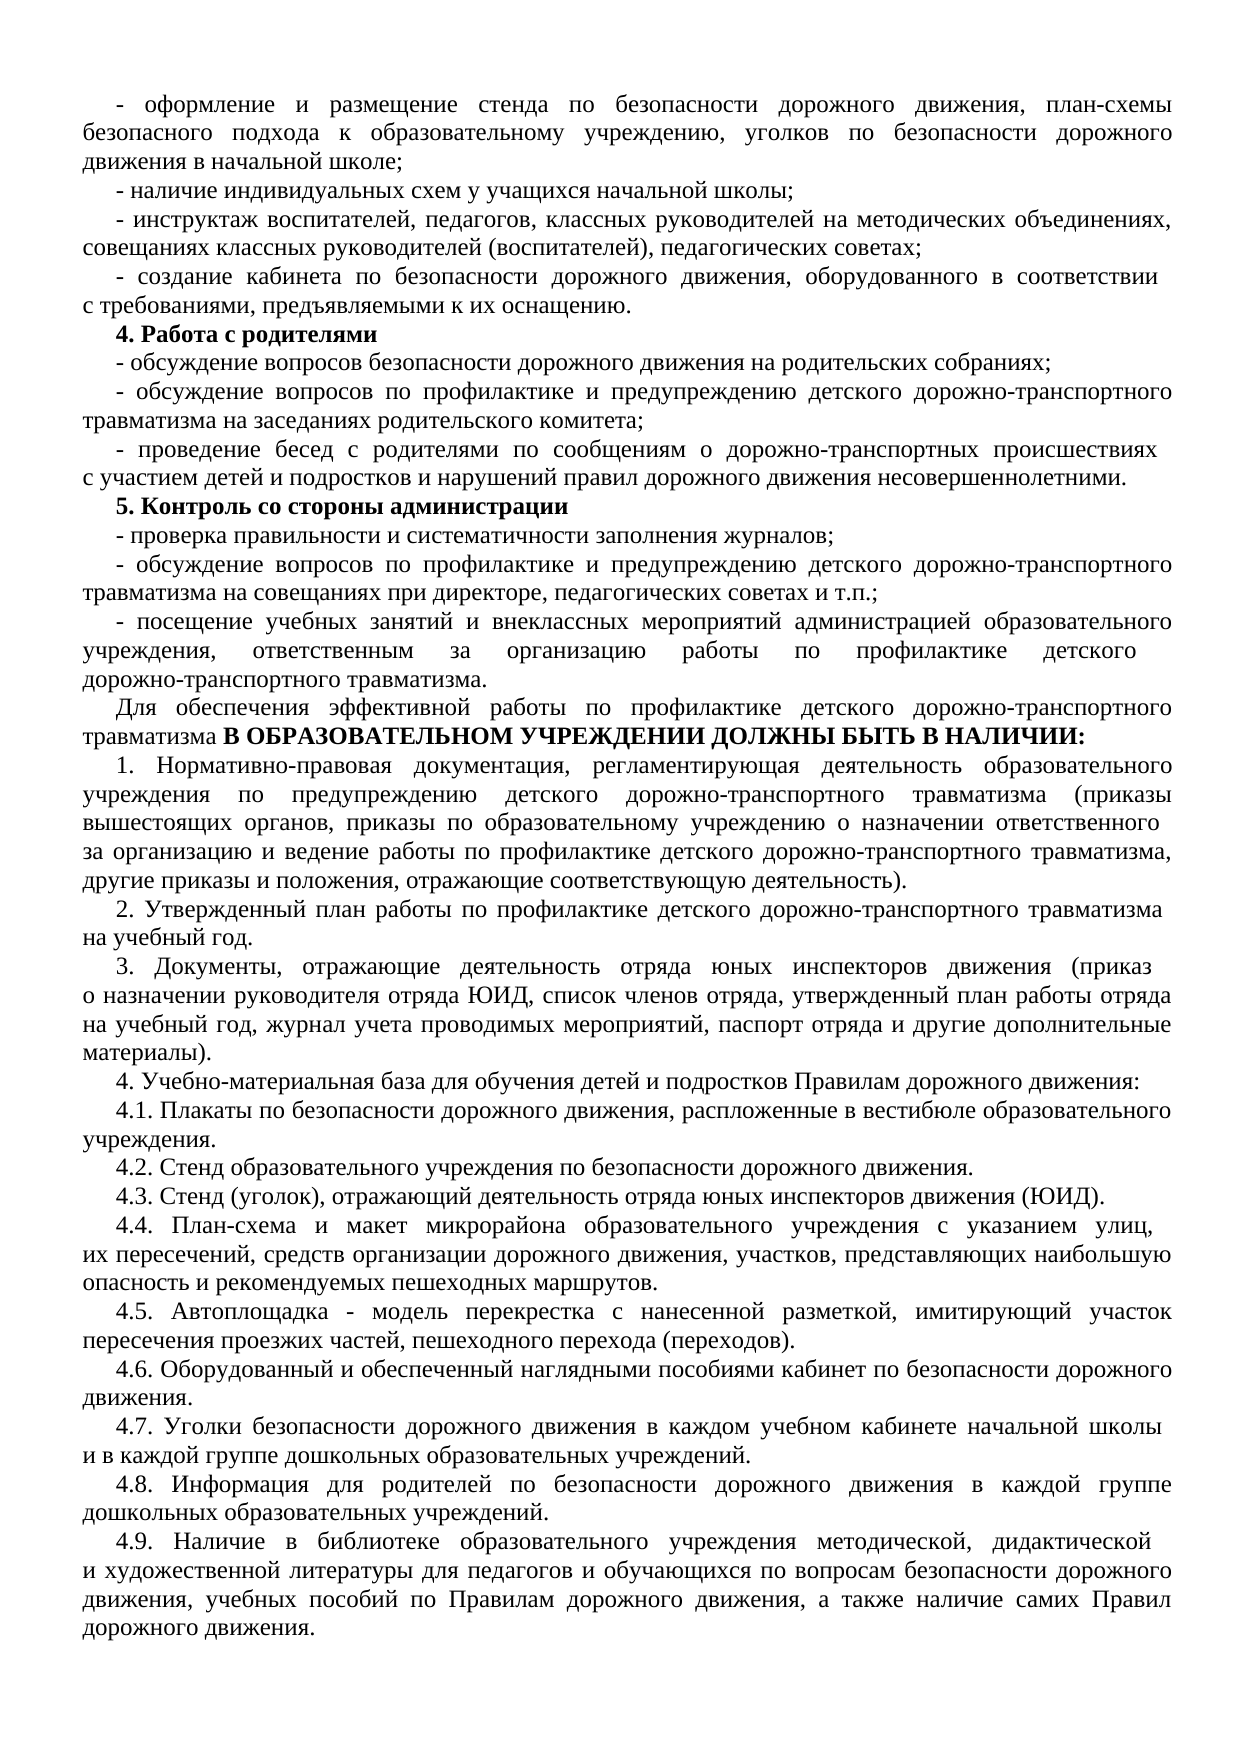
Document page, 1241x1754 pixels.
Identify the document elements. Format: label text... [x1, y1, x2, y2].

text 1. Нормативно-правовая документация, регламентирующая деятельность образовательного учреждения по предупреждению детского дорожно-транспортного травматизма (приказы вышестоящих органов, приказы по образовательному учреждению о назначении ответственного за организацию и ведение работы по профилактике детского дорожно-транспортного травматизма, другие приказы и положения, отражающие соответствующую деятельность). [82, 750, 1173, 894]
text - обсуждение вопросов по профилактике и предупреждению детского дорожно-транспортного травматизма на заседаниях родительского комитета; [82, 376, 1173, 434]
text - посещение учебных занятий и внеклассных мероприятий администрацией образовательного учреждения, ответственным за организацию работы по профилактике детского дорожно-транспортного травматизма. [82, 606, 1173, 692]
text 5. Контроль со стороны администрации [82, 491, 1173, 520]
text 4.8. Информация для родителей по безопасности дорожного движения в каждой группе дошкольных образовательных учреждений. [82, 1469, 1173, 1526]
text - оформление и размещение стенда по безопасности дорожного движения, план-схемы безопасного подхода к образовательному учреждению, уголков по безопасности дорожного движения в начальной школе; [82, 89, 1173, 175]
text - проведение бесед с родителями по сообщениям о дорожно-транспортных происшествиях с участием детей и подростков и нарушений правил дорожного движения несовершеннолетними. [82, 434, 1173, 491]
text 4. Учебно-материальная база для обучения детей и подростков Правилам дорожного движения: [82, 1066, 1173, 1095]
text 4.9. Наличие в библиотеке образовательного учреждения методической, дидактической и художественной литературы для педагогов и обучающихся по вопросам безопасности дорожного движения, учебных пособий по Правилам дорожного движения, а также наличие самих Правил дорожного движения. [82, 1526, 1173, 1641]
text 4.6. Оборудованный и обеспеченный наглядными пособиями кабинет по безопасности дорожного движения. [82, 1354, 1173, 1411]
text 4.1. Плакаты по безопасности дорожного движения, распложенные в вестибюле образовательного учреждения. [82, 1095, 1173, 1152]
text - создание кабинета по безопасности дорожного движения, оборудованного в соответствии с требованиями, предъявляемыми к их оснащению. [82, 261, 1173, 319]
text - проверка правильности и систематичности заполнения журналов; [82, 520, 1173, 549]
text 4.4. План-схема и макет микрорайона образовательного учреждения с указанием улиц, их пересечений, средств организации дорожного движения, участков, представляющих наибольшую опасность и рекомендуемых пешеходных маршрутов. [82, 1210, 1173, 1296]
text - инструктаж воспитателей, педагогов, классных руководителей на методических объединениях, совещаниях классных руководителей (воспитателей), педагогических советах; [82, 204, 1173, 261]
text 4.3. Стенд (уголок), отражающий деятельность отряда юных инспекторов движения (ЮИД). [82, 1181, 1173, 1210]
text 4.5. Автоплощадка - модель перекрестка с нанесенной разметкой, имитирующий участок пересечения проезжих частей, пешеходного перехода (переходов). [82, 1296, 1173, 1354]
text - обсуждение вопросов безопасности дорожного движения на родительских собраниях; [82, 347, 1173, 376]
text 4. Работа с родителями [82, 319, 1173, 347]
text - наличие индивидуальных схем у учащихся начальной школы; [82, 175, 1173, 204]
text - обсуждение вопросов по профилактике и предупреждению детского дорожно-транспортного травматизма на совещаниях при директоре, педагогических советах и т.п.; [82, 549, 1173, 606]
text 4.2. Стенд образовательного учреждения по безопасности дорожного движения. [82, 1152, 1173, 1181]
text 4.7. Уголки безопасности дорожного движения в каждом учебном кабинете начальной школы и в каждой группе дошкольных образовательных учреждений. [82, 1411, 1173, 1469]
text 3. Документы, отражающие деятельность отряда юных инспекторов движения (приказ о назначении руководителя отряда ЮИД, список членов отряда, утвержденный план работы отряда на учебный год, журнал учета проводимых мероприятий, паспорт отряда и другие дополнительные материалы). [82, 951, 1173, 1066]
text Для обеспечения эффективной работы по профилактике детского дорожно-транспортного травматизма В ОБРАЗОВАТЕЛЬНОМ УЧРЕЖДЕНИИ ДОЛЖНЫ БЫТЬ В НАЛИЧИИ: [82, 692, 1173, 750]
text 2. Утвержденный план работы по профилактике детского дорожно-транспортного травматизма на учебный год. [82, 894, 1173, 951]
